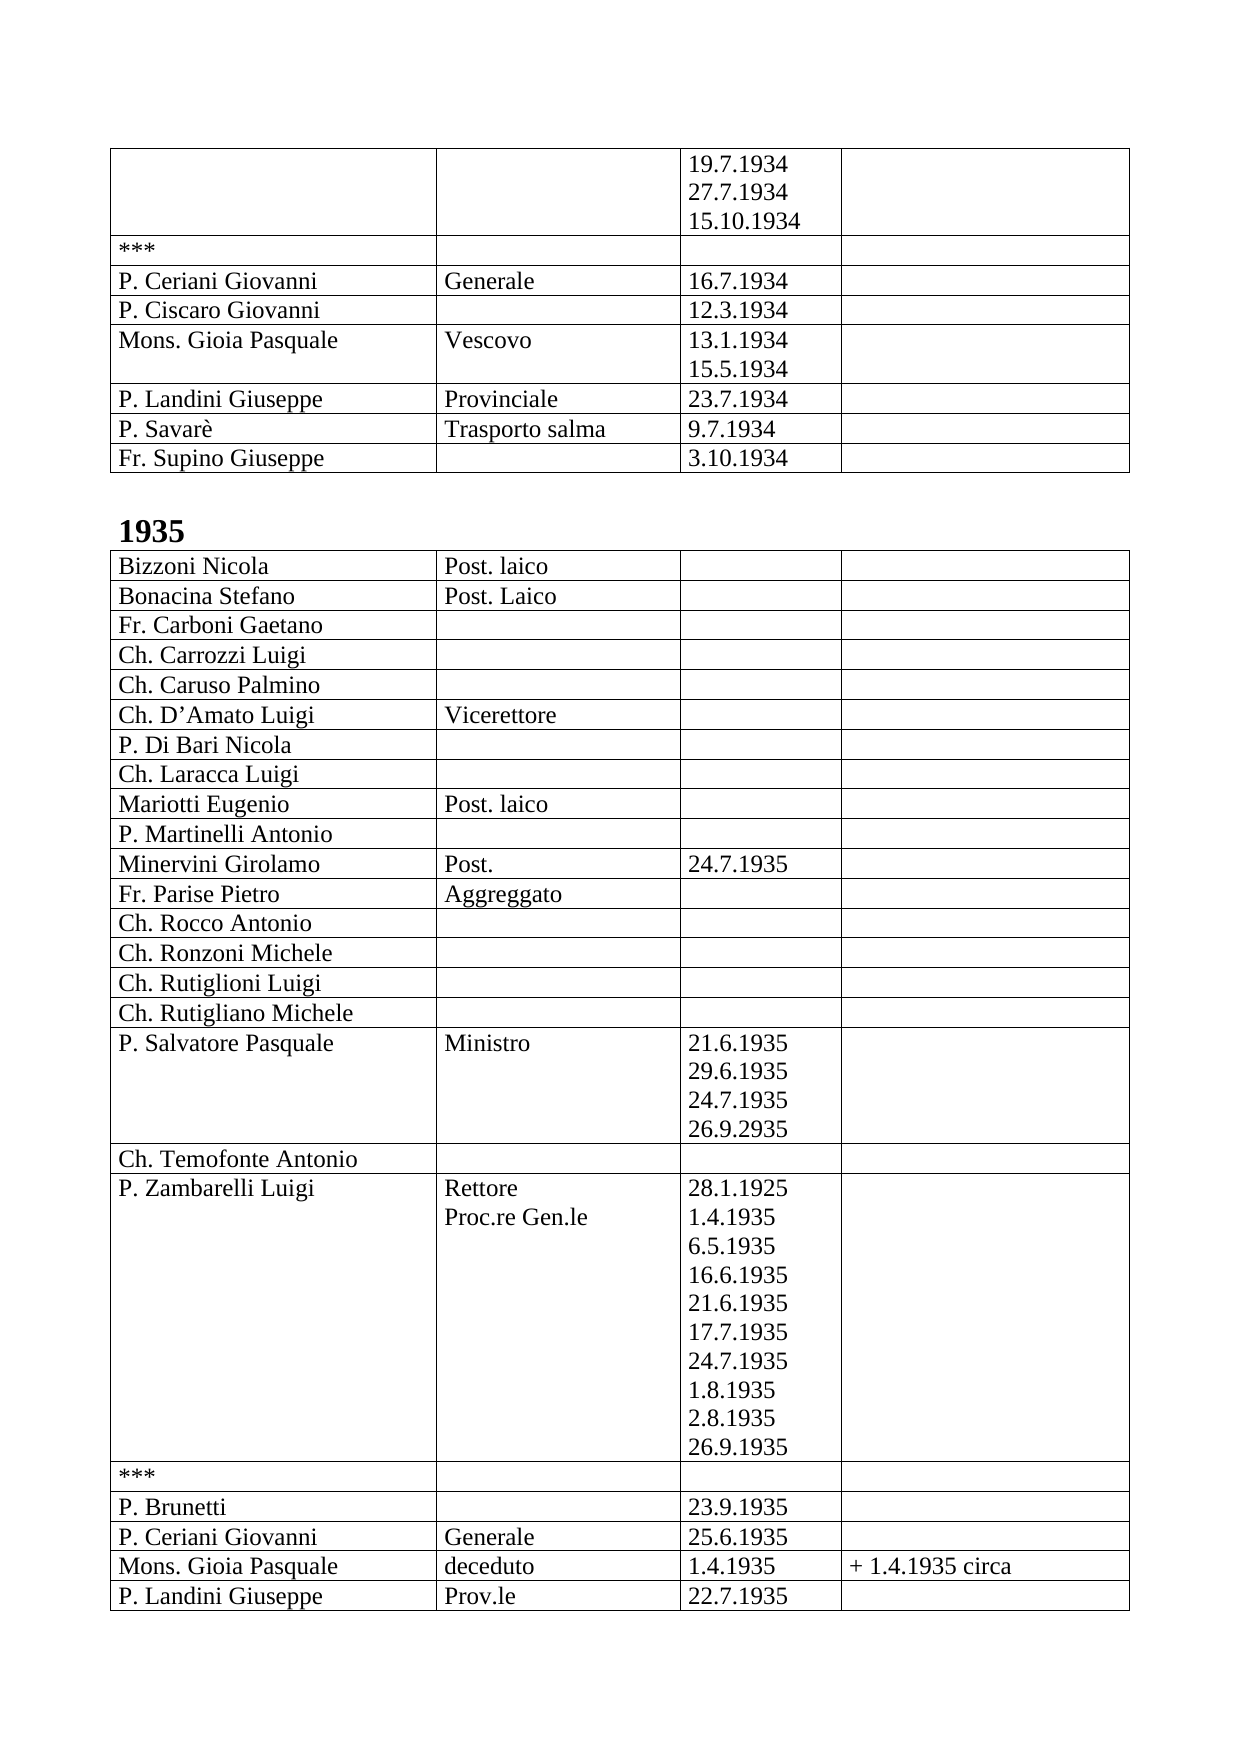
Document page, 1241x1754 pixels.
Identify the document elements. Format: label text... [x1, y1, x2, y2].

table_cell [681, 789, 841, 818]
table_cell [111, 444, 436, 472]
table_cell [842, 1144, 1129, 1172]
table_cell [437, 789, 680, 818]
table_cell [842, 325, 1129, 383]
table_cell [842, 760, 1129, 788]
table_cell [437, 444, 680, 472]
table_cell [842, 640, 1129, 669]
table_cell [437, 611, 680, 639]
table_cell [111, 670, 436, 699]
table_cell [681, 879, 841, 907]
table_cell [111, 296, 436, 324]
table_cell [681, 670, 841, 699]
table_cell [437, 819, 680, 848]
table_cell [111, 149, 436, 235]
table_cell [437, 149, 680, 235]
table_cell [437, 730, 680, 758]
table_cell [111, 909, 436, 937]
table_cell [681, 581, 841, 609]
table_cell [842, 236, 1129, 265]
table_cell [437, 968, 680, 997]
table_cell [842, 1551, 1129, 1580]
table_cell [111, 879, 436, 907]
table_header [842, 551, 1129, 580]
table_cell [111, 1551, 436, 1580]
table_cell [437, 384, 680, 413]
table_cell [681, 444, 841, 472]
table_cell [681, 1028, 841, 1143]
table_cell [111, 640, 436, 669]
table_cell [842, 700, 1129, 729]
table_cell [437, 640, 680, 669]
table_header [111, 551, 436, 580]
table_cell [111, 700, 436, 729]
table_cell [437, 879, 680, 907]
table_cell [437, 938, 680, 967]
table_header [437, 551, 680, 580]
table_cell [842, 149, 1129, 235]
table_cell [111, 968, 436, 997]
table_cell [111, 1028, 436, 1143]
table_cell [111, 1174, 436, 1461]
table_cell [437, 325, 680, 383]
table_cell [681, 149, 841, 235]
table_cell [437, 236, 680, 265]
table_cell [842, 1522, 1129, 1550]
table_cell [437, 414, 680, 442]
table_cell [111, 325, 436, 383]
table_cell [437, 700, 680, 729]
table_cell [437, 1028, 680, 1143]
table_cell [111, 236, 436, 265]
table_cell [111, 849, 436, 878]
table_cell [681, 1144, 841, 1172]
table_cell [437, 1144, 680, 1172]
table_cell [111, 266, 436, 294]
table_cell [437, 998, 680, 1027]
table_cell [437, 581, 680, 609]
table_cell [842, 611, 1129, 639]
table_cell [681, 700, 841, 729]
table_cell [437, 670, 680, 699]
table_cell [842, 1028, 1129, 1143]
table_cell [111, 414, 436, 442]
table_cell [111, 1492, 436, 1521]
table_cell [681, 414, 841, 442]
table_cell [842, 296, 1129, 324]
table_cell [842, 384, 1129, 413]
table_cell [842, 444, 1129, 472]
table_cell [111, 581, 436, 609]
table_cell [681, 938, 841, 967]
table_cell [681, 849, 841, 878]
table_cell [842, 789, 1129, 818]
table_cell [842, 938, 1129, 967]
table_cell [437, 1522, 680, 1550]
text 1935 [118, 512, 1122, 550]
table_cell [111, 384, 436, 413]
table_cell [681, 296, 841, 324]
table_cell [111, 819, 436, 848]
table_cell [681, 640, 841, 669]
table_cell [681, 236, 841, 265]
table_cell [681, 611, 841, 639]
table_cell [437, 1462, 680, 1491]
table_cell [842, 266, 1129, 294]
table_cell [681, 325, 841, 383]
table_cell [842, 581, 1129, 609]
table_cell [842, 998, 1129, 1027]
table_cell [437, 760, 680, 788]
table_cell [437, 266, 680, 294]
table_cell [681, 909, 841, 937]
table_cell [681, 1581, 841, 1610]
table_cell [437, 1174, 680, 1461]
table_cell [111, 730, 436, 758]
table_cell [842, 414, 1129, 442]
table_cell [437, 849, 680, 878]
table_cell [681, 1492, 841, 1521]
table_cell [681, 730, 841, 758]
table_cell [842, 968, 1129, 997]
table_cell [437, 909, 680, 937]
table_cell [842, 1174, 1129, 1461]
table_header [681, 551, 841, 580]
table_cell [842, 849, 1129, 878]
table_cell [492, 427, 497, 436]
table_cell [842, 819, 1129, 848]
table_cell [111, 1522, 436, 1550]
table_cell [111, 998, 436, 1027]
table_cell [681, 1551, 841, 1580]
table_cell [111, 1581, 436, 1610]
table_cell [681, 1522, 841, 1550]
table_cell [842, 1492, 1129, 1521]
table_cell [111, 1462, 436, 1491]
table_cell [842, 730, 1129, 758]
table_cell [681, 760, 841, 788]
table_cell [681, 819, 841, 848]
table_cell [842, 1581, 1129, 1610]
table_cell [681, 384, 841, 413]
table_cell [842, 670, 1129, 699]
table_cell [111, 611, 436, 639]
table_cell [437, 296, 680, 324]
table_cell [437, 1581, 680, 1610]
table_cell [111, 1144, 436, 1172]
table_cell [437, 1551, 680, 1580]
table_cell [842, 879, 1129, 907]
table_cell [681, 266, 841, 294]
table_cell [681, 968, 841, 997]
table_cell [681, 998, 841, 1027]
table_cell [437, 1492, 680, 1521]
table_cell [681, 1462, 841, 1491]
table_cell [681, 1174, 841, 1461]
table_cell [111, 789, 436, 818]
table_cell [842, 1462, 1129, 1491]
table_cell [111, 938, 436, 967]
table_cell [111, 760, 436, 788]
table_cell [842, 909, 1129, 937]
